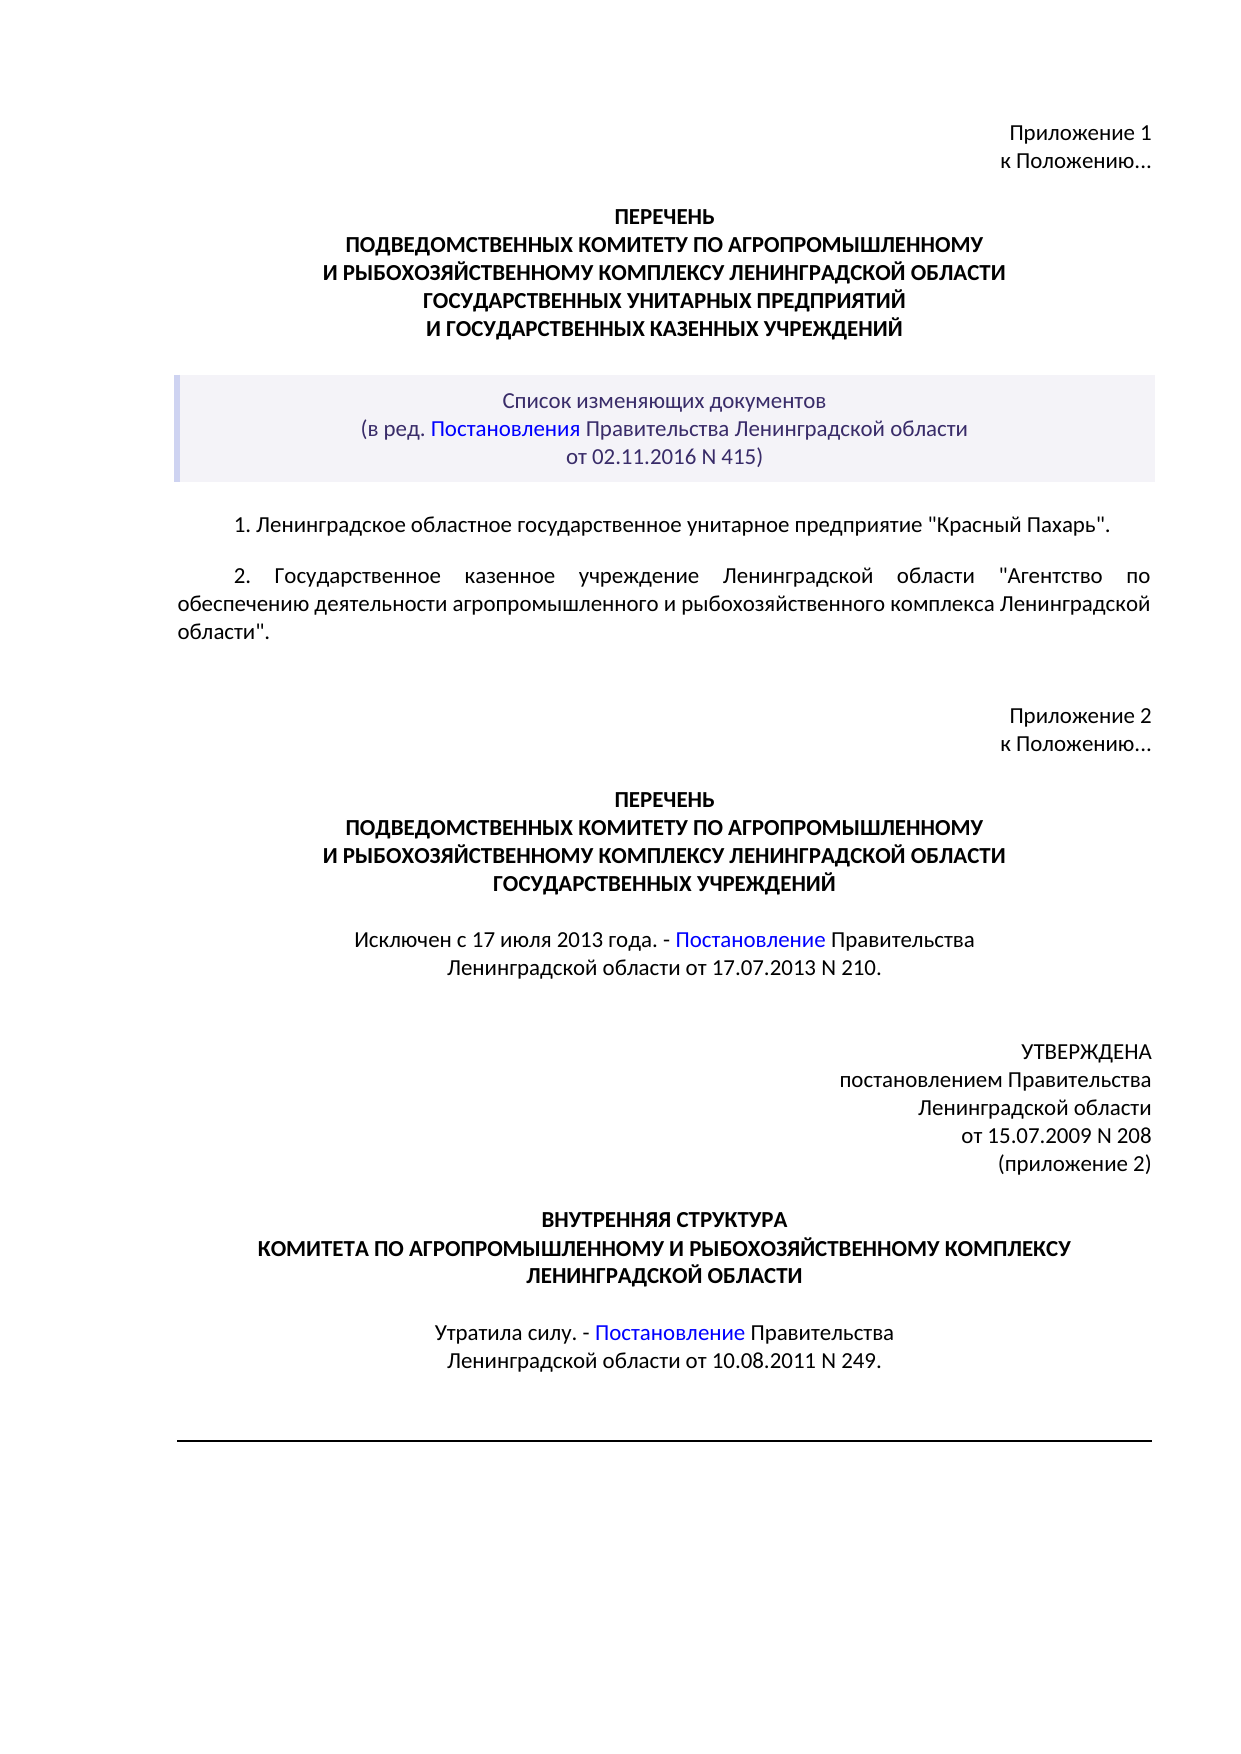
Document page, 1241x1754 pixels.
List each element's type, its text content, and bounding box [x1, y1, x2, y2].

text Приложение 2 [177, 701, 1152, 729]
text Ленинградской области от 17.07.2013 N 210. [177, 953, 1152, 981]
text 2. Государственное казенное учреждение Ленинградской области "Агентство по обеспечению деятельности агропромышленного и рыбохозяйственного комплекса Ленинградской области". [177, 561, 1152, 645]
title КОМИТЕТА ПО АГРОПРОМЫШЛЕННОМУ И РЫБОХОЗЯЙСТВЕННОМУ КОМПЛЕКСУ [177, 1234, 1152, 1262]
text (приложение 2) [177, 1149, 1152, 1178]
text УТВЕРЖДЕНА [177, 1037, 1152, 1066]
title И ГОСУДАРСТВЕННЫХ КАЗЕННЫХ УЧРЕЖДЕНИЙ [177, 314, 1152, 342]
title ПЕРЕЧЕНЬ [177, 785, 1152, 813]
table_header Список изменяющих документов (в ред. Постановления Правительства Ленинградской области от 02.11.2016 N 415) [180, 375, 1149, 482]
title ПЕРЕЧЕНЬ [177, 202, 1152, 230]
text к Положению... [177, 146, 1152, 174]
text Приложение 1 [177, 118, 1152, 146]
text Утратила силу. - Постановление Правительства [177, 1318, 1152, 1346]
text Ленинградской области от 10.08.2011 N 249. [177, 1346, 1152, 1374]
title И РЫБОХОЗЯЙСТВЕННОМУ КОМПЛЕКСУ ЛЕНИНГРАДСКОЙ ОБЛАСТИ [177, 258, 1152, 286]
text от 15.07.2009 N 208 [177, 1122, 1152, 1149]
text постановлением Правительства [177, 1066, 1152, 1093]
title ГОСУДАРСТВЕННЫХ УНИТАРНЫХ ПРЕДПРИЯТИЙ [177, 286, 1152, 314]
title ПОДВЕДОМСТВЕННЫХ КОМИТЕТУ ПО АГРОПРОМЫШЛЕННОМУ [177, 813, 1152, 841]
title И РЫБОХОЗЯЙСТВЕННОМУ КОМПЛЕКСУ ЛЕНИНГРАДСКОЙ ОБЛАСТИ [177, 841, 1152, 869]
title ЛЕНИНГРАДСКОЙ ОБЛАСТИ [177, 1262, 1152, 1290]
title ПОДВЕДОМСТВЕННЫХ КОМИТЕТУ ПО АГРОПРОМЫШЛЕННОМУ [177, 230, 1152, 258]
text Исключен с 17 июля 2013 года. - Постановление Правительства [177, 925, 1152, 953]
title ВНУТРЕННЯЯ СТРУКТУРА [177, 1206, 1152, 1234]
title ГОСУДАРСТВЕННЫХ УЧРЕЖДЕНИЙ [177, 869, 1152, 897]
text Ленинградской области [177, 1093, 1152, 1122]
text 1. Ленинградское областное государственное унитарное предприятие "Красный Пахарь". [177, 510, 1152, 538]
text к Положению... [177, 729, 1152, 757]
